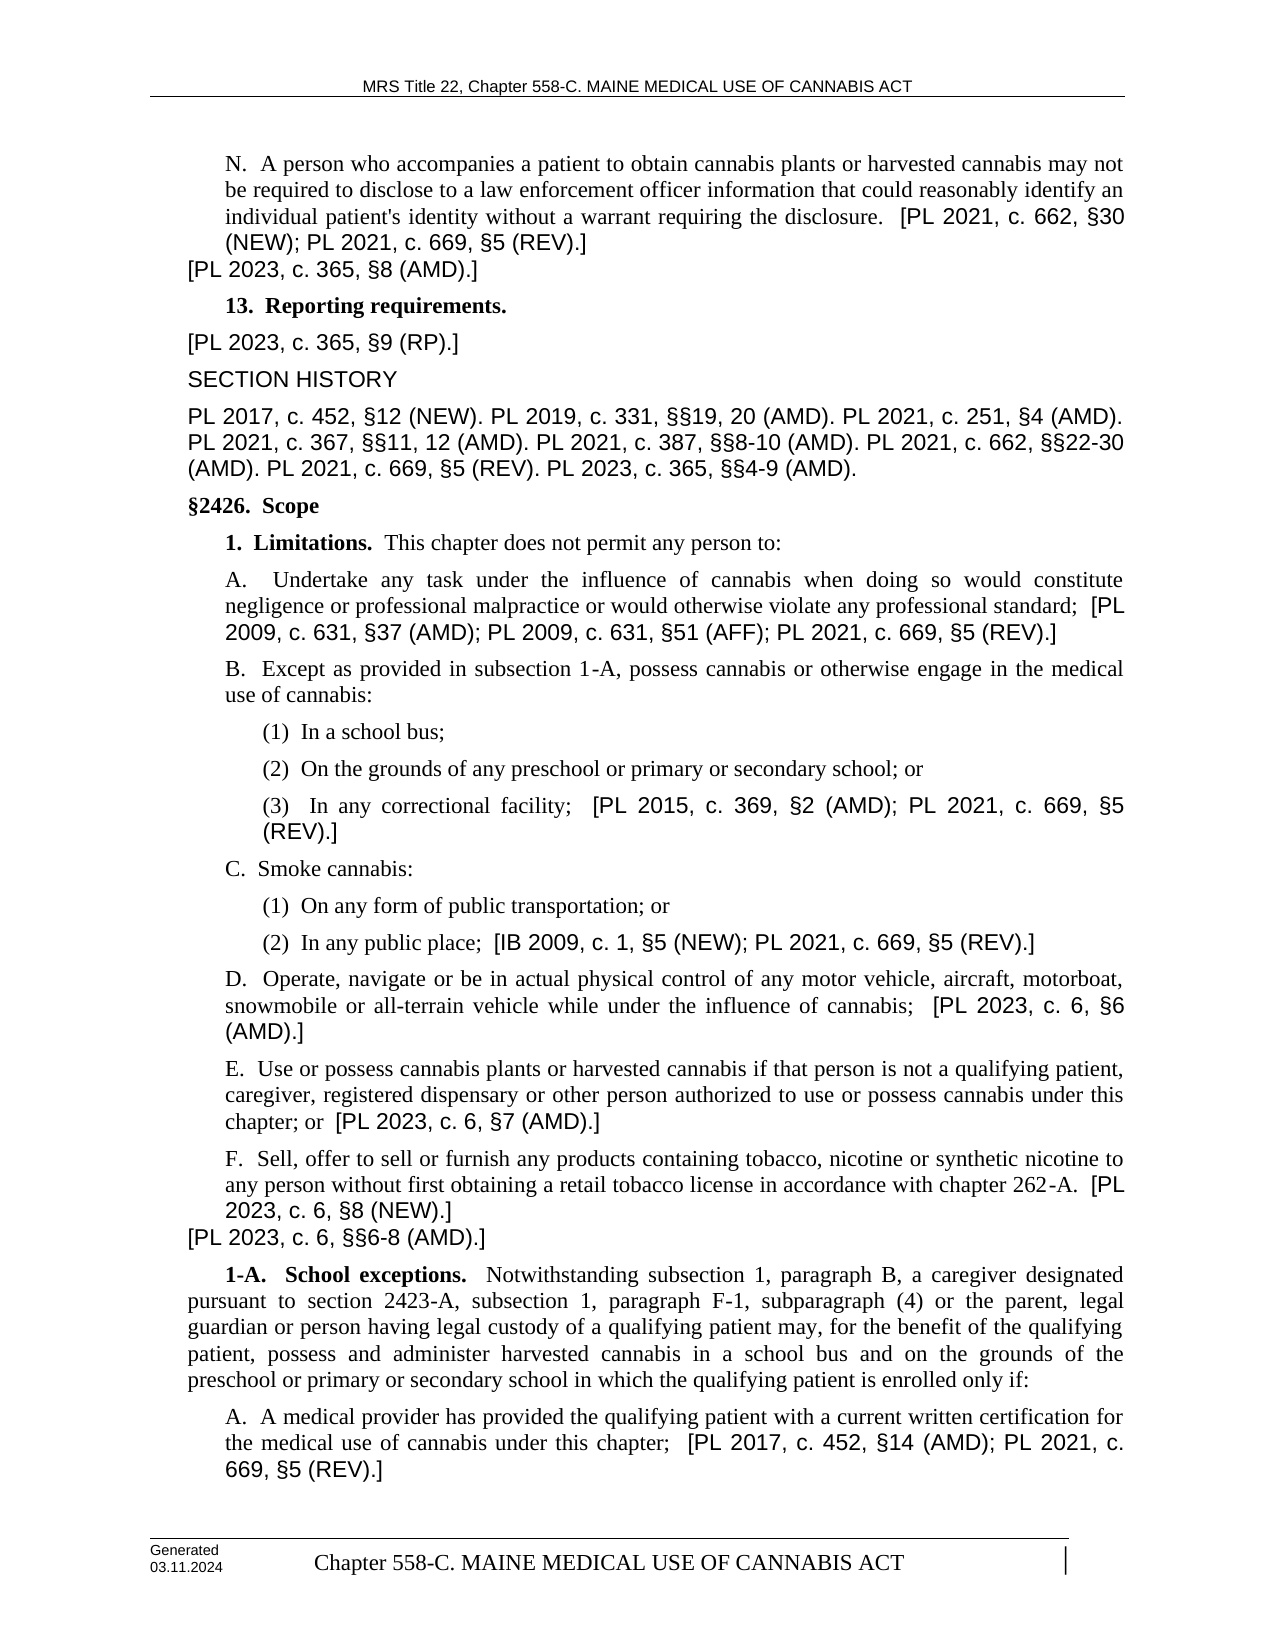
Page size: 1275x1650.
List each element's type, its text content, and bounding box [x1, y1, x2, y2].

text (1) On any form of public transportation; or [262, 892, 1125, 918]
text A. A medical provider has provided the qualifying patient with a current written certification for the medical use of cannabis under this chapter; [PL 2017, c. 452, §14 (AMD); PL 2021, c. 669, §5 (REV).] [225, 1403, 1125, 1482]
text F. Sell, offer to sell or furnish any products containing tobacco, nicotine or synthetic nicotine to any person without first obtaining a retail tobacco license in accordance with chapter 262‑A. [PL 2023, c. 6, §8 (NEW).] [225, 1145, 1125, 1224]
text (2) In any public place; [IB 2009, c. 1, §5 (NEW); PL 2021, c. 669, §5 (REV).] [262, 929, 1125, 955]
text PL 2017, c. 452, §12 (NEW). PL 2019, c. 331, §§19, 20 (AMD). PL 2021, c. 251, §4 (AMD). PL 2021, c. 367, §§11, 12 (AMD). PL 2021, c. 387, §§8-10 (AMD). PL 2021, c. 662, §§22-30 (AMD). PL 2021, c. 669, §5 (REV). PL 2023, c. 365, §§4-9 (AMD). [187, 403, 1125, 482]
text [PL 2023, c. 365, §9 (RP).] [187, 329, 1125, 355]
text E. Use or possess cannabis plants or harvested cannabis if that person is not a qualifying patient, caregiver, registered dispensary or other person authorized to use or possess cannabis under this chapter; or [PL 2023, c. 6, §7 (AMD).] [225, 1055, 1125, 1134]
text A. Undertake any task under the influence of cannabis when doing so would constitute negligence or professional malpractice or would otherwise violate any professional standard; [PL 2009, c. 631, §37 (AMD); PL 2009, c. 631, §51 (AFF); PL 2021, c. 669, §5 (REV).] [225, 566, 1125, 645]
text 1-A. School exceptions. Notwithstanding subsection 1, paragraph B, a caregiver designated pursuant to section 2423‑A, subsection 1, paragraph F‑1, subparagraph (4) or the parent, legal guardian or person having legal custody of a qualifying patient may, for the benefit of the qualifying patient, possess and administer harvested cannabis in a school bus and on the grounds of the preschool or primary or secondary school in which the qualifying patient is enrolled only if: [187, 1261, 1125, 1392]
text (3) In any correctional facility; [PL 2015, c. 369, §2 (AMD); PL 2021, c. 669, §5 (REV).] [262, 792, 1125, 845]
text (1) In a school bus; [262, 718, 1125, 745]
text SECTION HISTORY [187, 366, 1125, 392]
text N. A person who accompanies a patient to obtain cannabis plants or harvested cannabis may not be required to disclose to a law enforcement officer information that could reasonably identify an individual patient's identity without a warrant requiring the disclosure. [PL 2021, c. 662, §30 (NEW); PL 2021, c. 669, §5 (REV).] [225, 150, 1125, 256]
text §2426. Scope [187, 492, 1125, 518]
text 1. Limitations. This chapter does not permit any person to: [187, 529, 1125, 555]
text D. Operate, navigate or be in actual physical control of any motor vehicle, aircraft, motorboat, snowmobile or all-terrain vehicle while under the influence of cannabis; [PL 2023, c. 6, §6 (AMD).] [225, 966, 1125, 1045]
text (2) On the grounds of any preschool or primary or secondary school; or [262, 755, 1125, 781]
text 13. Reporting requirements. [187, 292, 1125, 319]
text [PL 2023, c. 6, §§6-8 (AMD).] [187, 1224, 1125, 1250]
text C. Smoke cannabis: [225, 855, 1125, 881]
text B. Except as provided in subsection 1‑A, possess cannabis or otherwise engage in the medical use of cannabis: [225, 655, 1125, 708]
text [PL 2023, c. 365, §8 (AMD).] [187, 256, 1125, 282]
